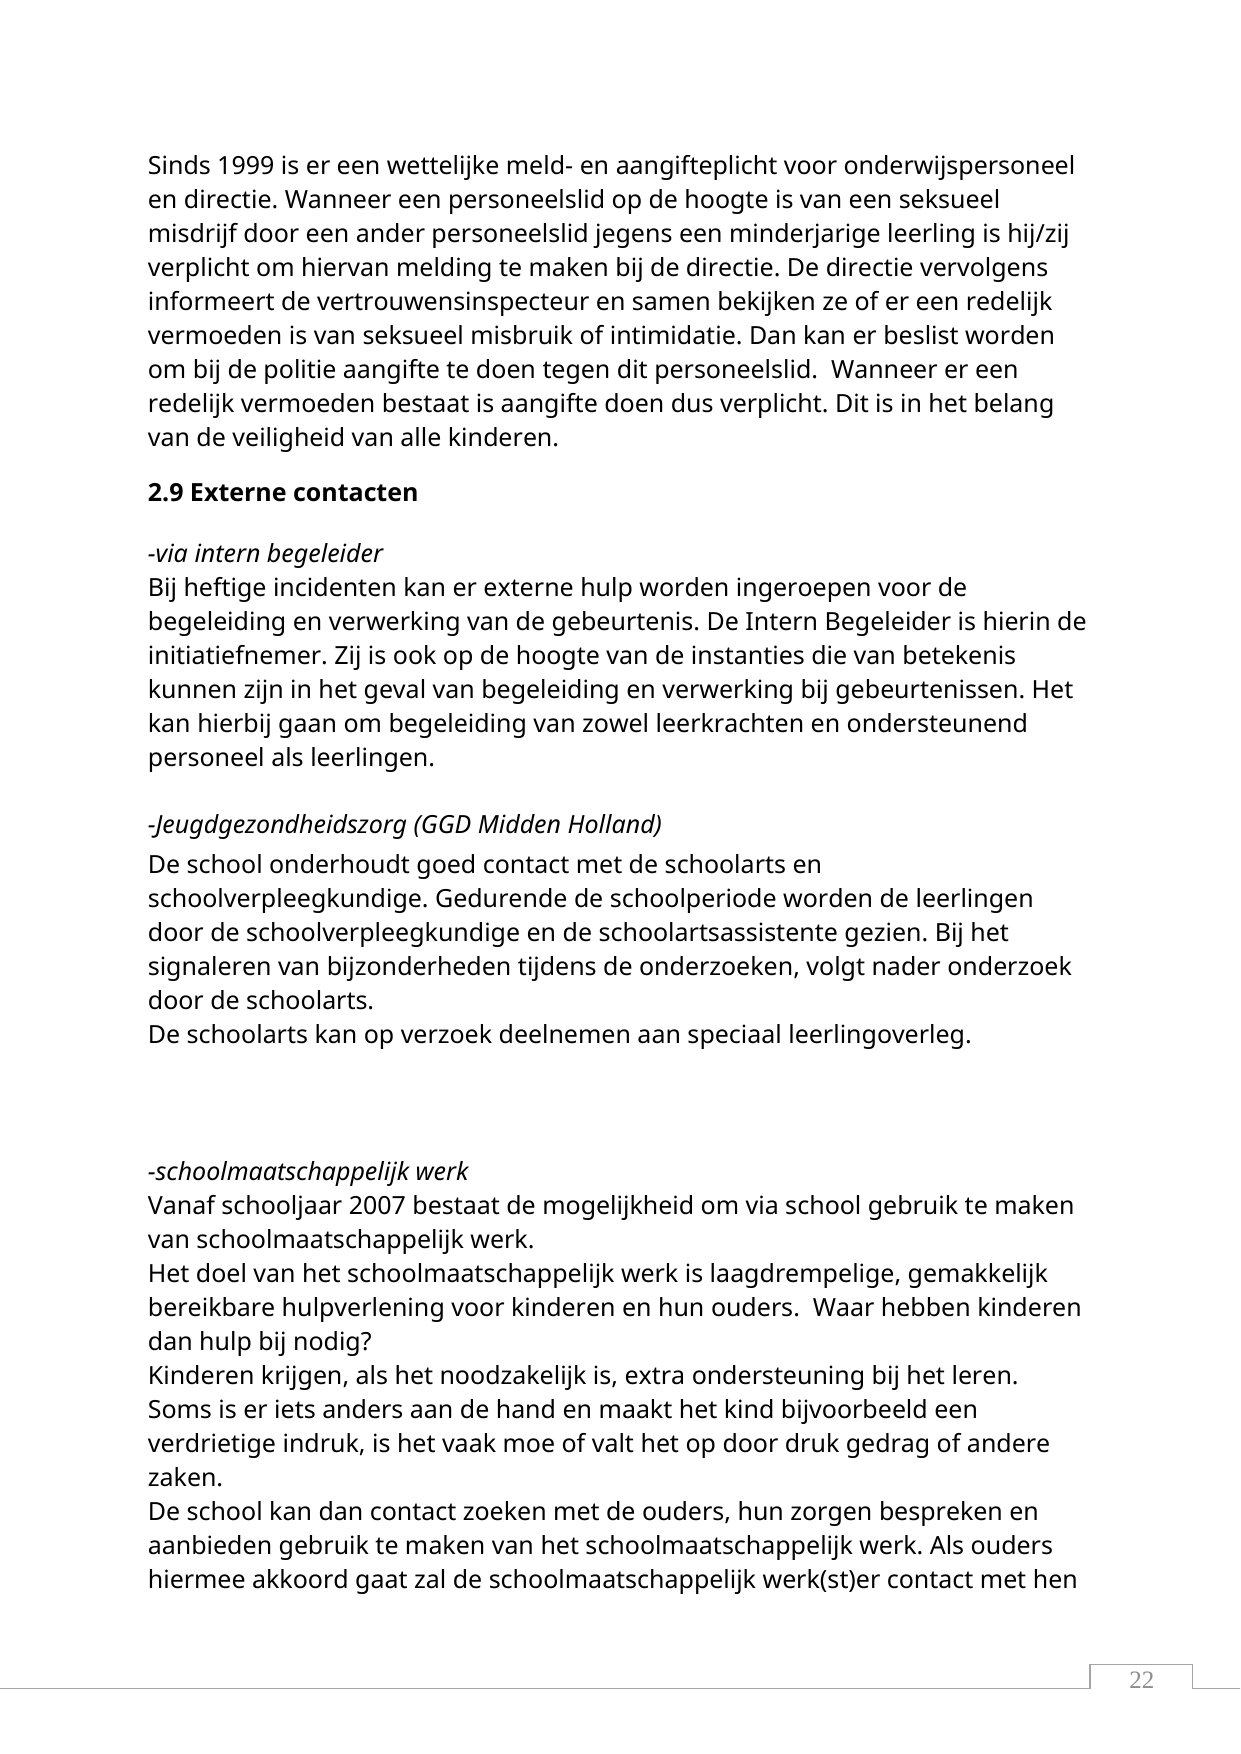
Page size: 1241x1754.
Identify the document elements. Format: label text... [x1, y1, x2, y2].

text De school onderhoudt goed contact met de schoolarts en schoolverpleegkundige. Gedurende de schoolperiode worden de leerlingen door de schoolverpleegkundige en de schoolartsassistente gezien. Bij het signaleren van bijzonderheden tijdens de onderzoeken, volgt nader onderzoek door de schoolarts. [148, 847, 1093, 1017]
text -via intern begeleider [148, 535, 1093, 569]
text Vanaf schooljaar 2007 bestaat de mogelijkheid om via school gebruik te maken van schoolmaatschappelijk werk. [148, 1187, 1093, 1256]
text Bij heftige incidenten kan er externe hulp worden ingeroepen voor de begeleiding en verwerking van de gebeurtenis. De Intern Begeleider is hierin de initiatiefnemer. Zij is ook op de hoogte van de instanties die van betekenis kunnen zijn in het geval van begeleiding en verwerking bij gebeurtenissen. Het kan hierbij gaan om begeleiding van zowel leerkrachten en ondersteunend personeel als leerlingen. [148, 569, 1093, 774]
text -schoolmaatschappelijk werk [148, 1153, 1093, 1187]
text Kinderen krijgen, als het noodzakelijk is, extra ondersteuning bij het leren. [148, 1358, 1093, 1392]
text De schoolarts kan op verzoek deelnemen aan speciaal leerlingoverleg. [148, 1017, 1093, 1051]
subtitle 2.9 Externe contacten [148, 475, 1093, 509]
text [148, 1494, 1093, 1596]
text Soms is er iets anders aan de hand en maakt het kind bijvoorbeeld een verdrietige indruk, is het vaak moe of valt het op door druk gedrag of andere zaken. [148, 1392, 1093, 1494]
subtitle -Jeugdgezondheidszorg (GGD Midden Holland) [148, 806, 1093, 841]
text Het doel van het schoolmaatschappelijk werk is laagdrempelige, gemakkelijk bereikbare hulpverlening voor kinderen en hun ouders. Waar hebben kinderen dan hulp bij nodig? [148, 1256, 1093, 1358]
text Sinds 1999 is er een wettelijke meld- en aangifteplicht voor onderwijspersoneel en directie. Wanneer een personeelslid op de hoogte is van een seksueel misdrijf door een ander personeelslid jegens een minderjarige leerling is hij/zij verplicht om hiervan melding te maken bij de directie. De directie vervolgens informeert de vertrouwensinspecteur en samen bekijken ze of er een redelijk vermoeden is van seksueel misbruik of intimidatie. Dan kan er beslist worden om bij de politie aangifte te doen tegen dit personeelslid. Wanneer er een redelijk vermoeden bestaat is aangifte doen dus verplicht. Dit is in het belang van de veiligheid van alle kinderen. [148, 148, 1093, 454]
